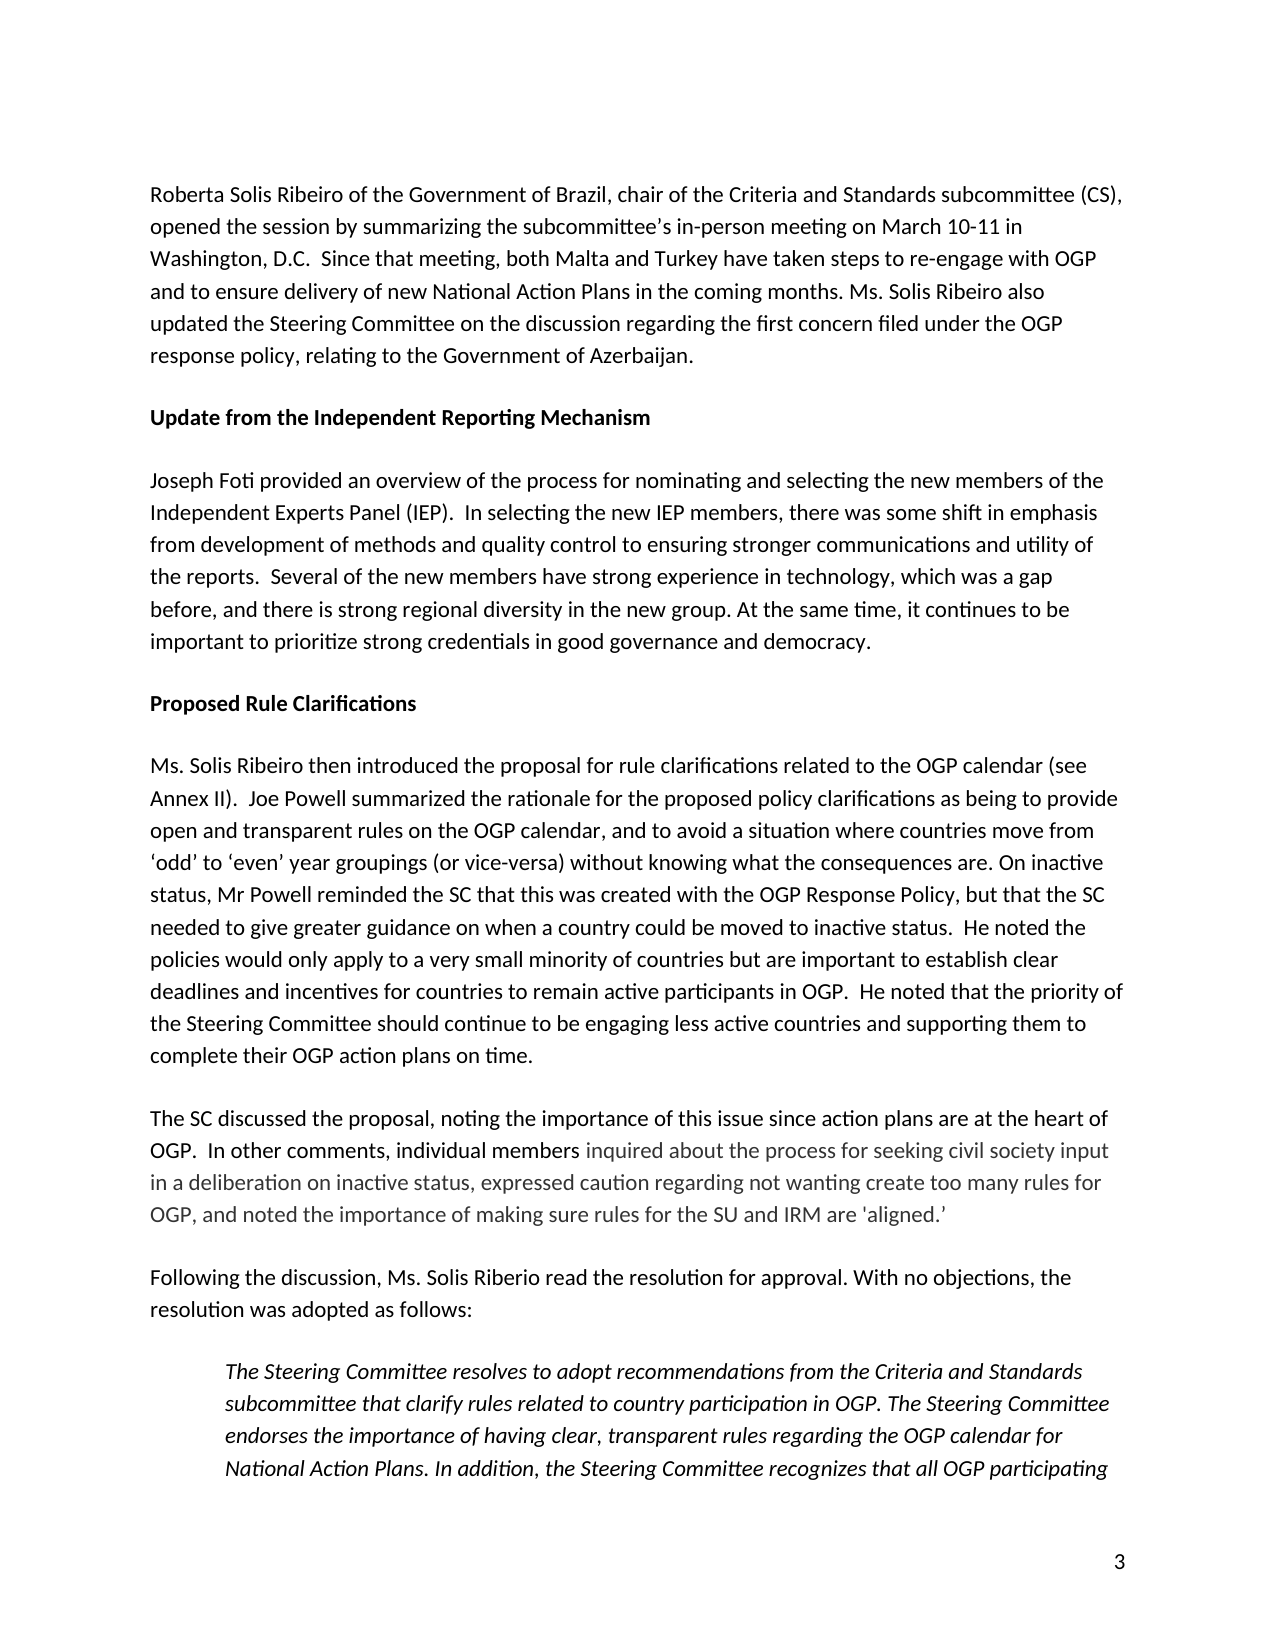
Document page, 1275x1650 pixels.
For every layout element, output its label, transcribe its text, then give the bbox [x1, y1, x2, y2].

text Following the discussion, Ms. Solis Riberio read the resolution for approval. With no objections, the resolution was adopted as follows: [150, 1263, 1125, 1323]
text The SC discussed the proposal, noting the importance of this issue since action plans are at the heart of OGP. In other comments, individual members inquired about the process for seeking civil society input in a deliberation on inactive status, expressed caution regarding not wanting create too many rules for OGP, and noted the importance of making sure rules for the SU and IRM are 'aligned.’ [150, 1104, 1125, 1228]
text Roberta Solis Ribeiro of the Government of Brazil, chair of the Criteria and Standards subcommittee (CS), opened the session by summarizing the subcommittee’s in-person meeting on March 10-11 in Washington, D.C. Since that meeting, both Malta and Turkey have taken steps to re-engage with OGP and to ensure delivery of new National Action Plans in the coming months. Ms. Solis Ribeiro also updated the Steering Committee on the discussion regarding the first concern filed under the OGP response policy, relating to the Government of Azerbaijan. [150, 180, 1125, 369]
text Proposed Rule Clarifications [150, 689, 1125, 717]
text Ms. Solis Ribeiro then introduced the proposal for rule clarifications related to the OGP calendar (see Annex II). Joe Powell summarized the rationale for the proposed policy clarifications as being to provide open and transparent rules on the OGP calendar, and to avoid a situation where countries move from ‘odd’ to ‘even’ year groupings (or vice-versa) without knowing what the consequences are. On inactive status, Mr Powell reminded the SC that this was created with the OGP Response Policy, but that the SC needed to give greater guidance on when a country could be moved to inactive status. He noted the policies would only apply to a very small minority of countries but are important to establish clear deadlines and incentives for countries to remain active participants in OGP. He noted that the priority of the Steering Committee should continue to be engaging less active countries and supporting them to complete their OGP action plans on time. [150, 752, 1125, 1069]
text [225, 1357, 1125, 1482]
text Joseph Foti provided an overview of the process for nominating and selecting the new members of the Independent Experts Panel (IEP). In selecting the new IEP members, there was some shift in emphasis from development of methods and quality control to ensuring stronger communications and utility of the reports. Several of the new members have strong experience in technology, which was a gap before, and there is strong regional diversity in the new group. At the same time, it continues to be important to prioritize strong credentials in good governance and democracy. [150, 466, 1125, 655]
text Update from the Independent Reporting Mechanism [150, 403, 1125, 432]
